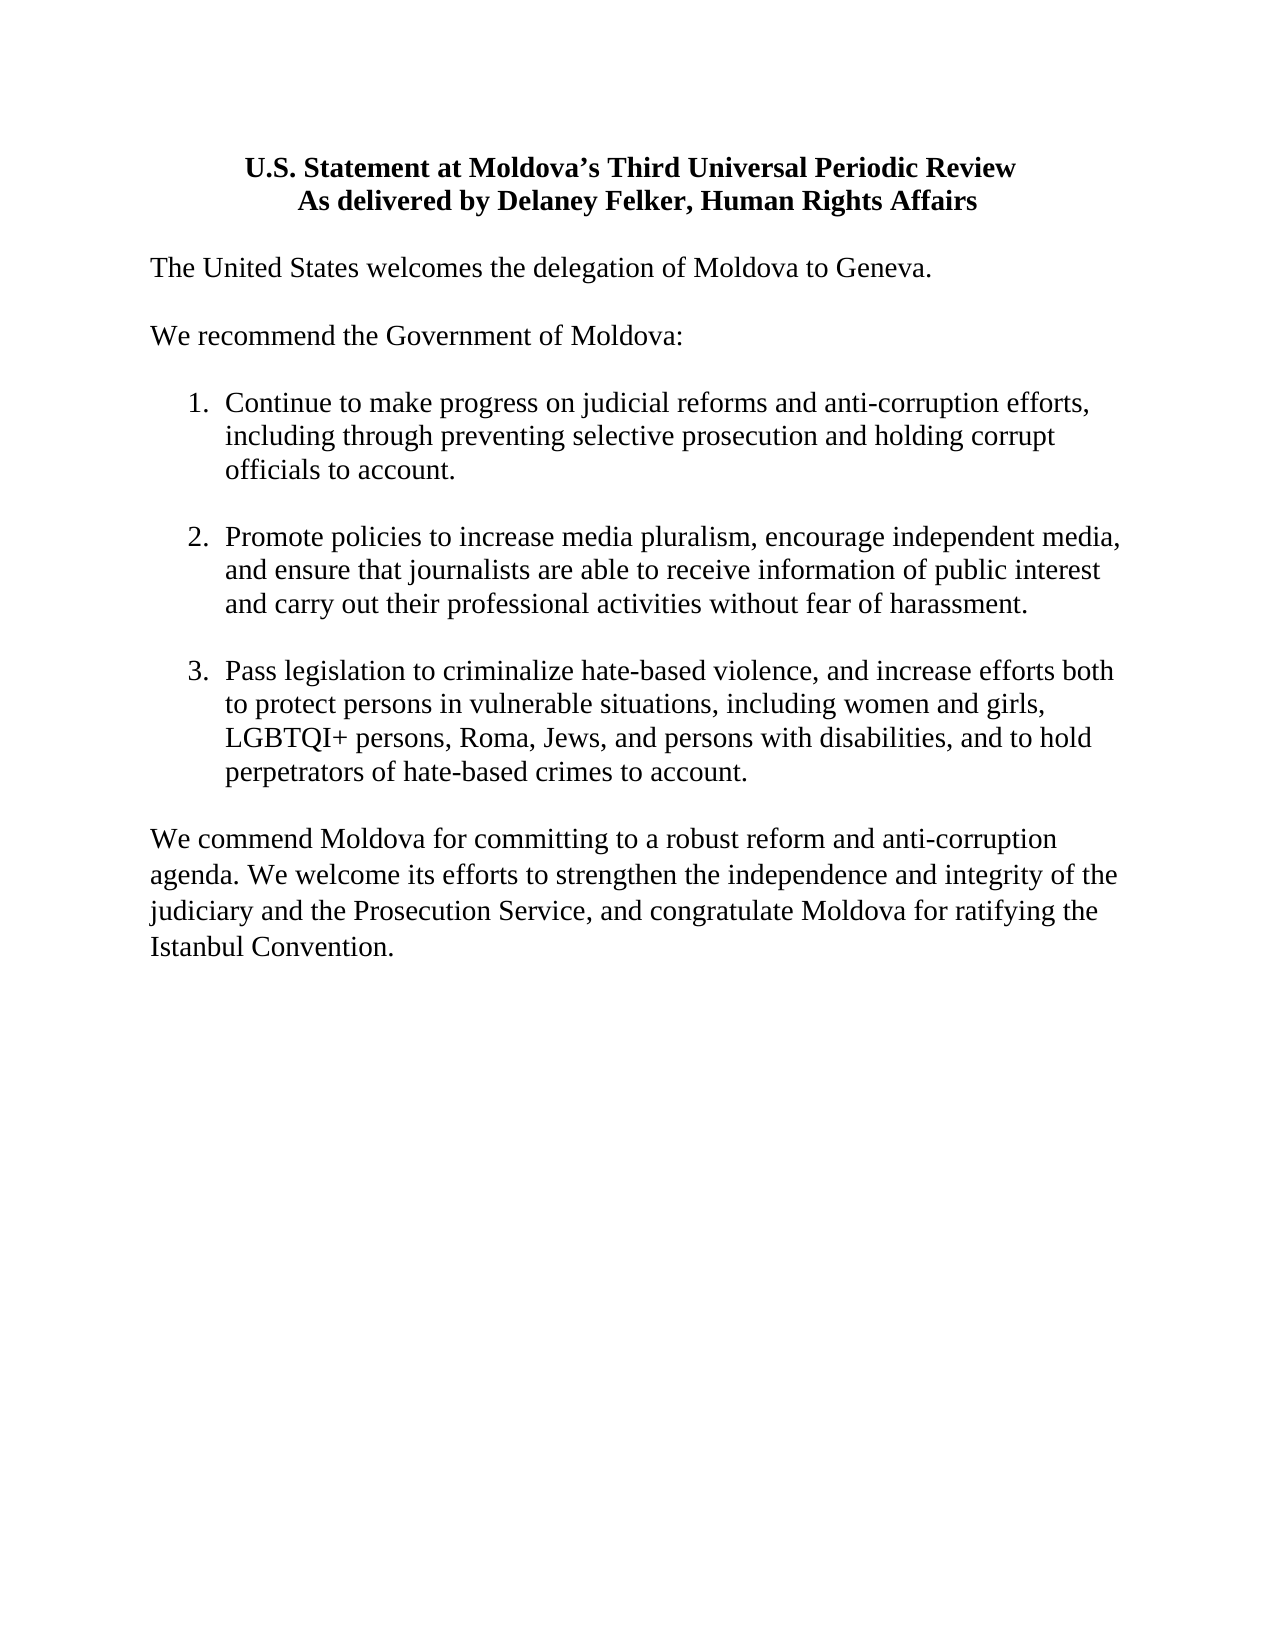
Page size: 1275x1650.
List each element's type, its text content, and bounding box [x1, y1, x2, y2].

list Continue to make progress on judicial reforms and anti-corruption efforts, including through preventing selective prosecution and holding corrupt officials to account. [187, 385, 1125, 485]
text We recommend the Government of Moldova: [150, 318, 1125, 351]
text We commend Moldova for committing to a robust reform and anti-corruption agenda. We welcome its efforts to strengthen the independence and integrity of the judiciary and the Prosecution Service, and congratulate Moldova for ratifying the Istanbul Convention. [150, 821, 1125, 963]
text U.S. Statement at Moldova’s Third Universal Periodic Review [150, 150, 1125, 183]
text As delivered by Delaney Felker, Human Rights Affairs [150, 183, 1125, 217]
list Promote policies to increase media pluralism, encourage independent media, and ensure that journalists are able to receive information of public interest and carry out their professional activities without fear of harassment. [187, 519, 1125, 619]
text The United States welcomes the delegation of Moldova to Geneva. [150, 251, 1125, 284]
list Pass legislation to criminalize hate-based violence, and increase efforts both to protect persons in vulnerable situations, including women and girls, LGBTQI+ persons, Roma, Jews, and persons with disabilities, and to hold perpetrators of hate-based crimes to account. [187, 653, 1125, 787]
